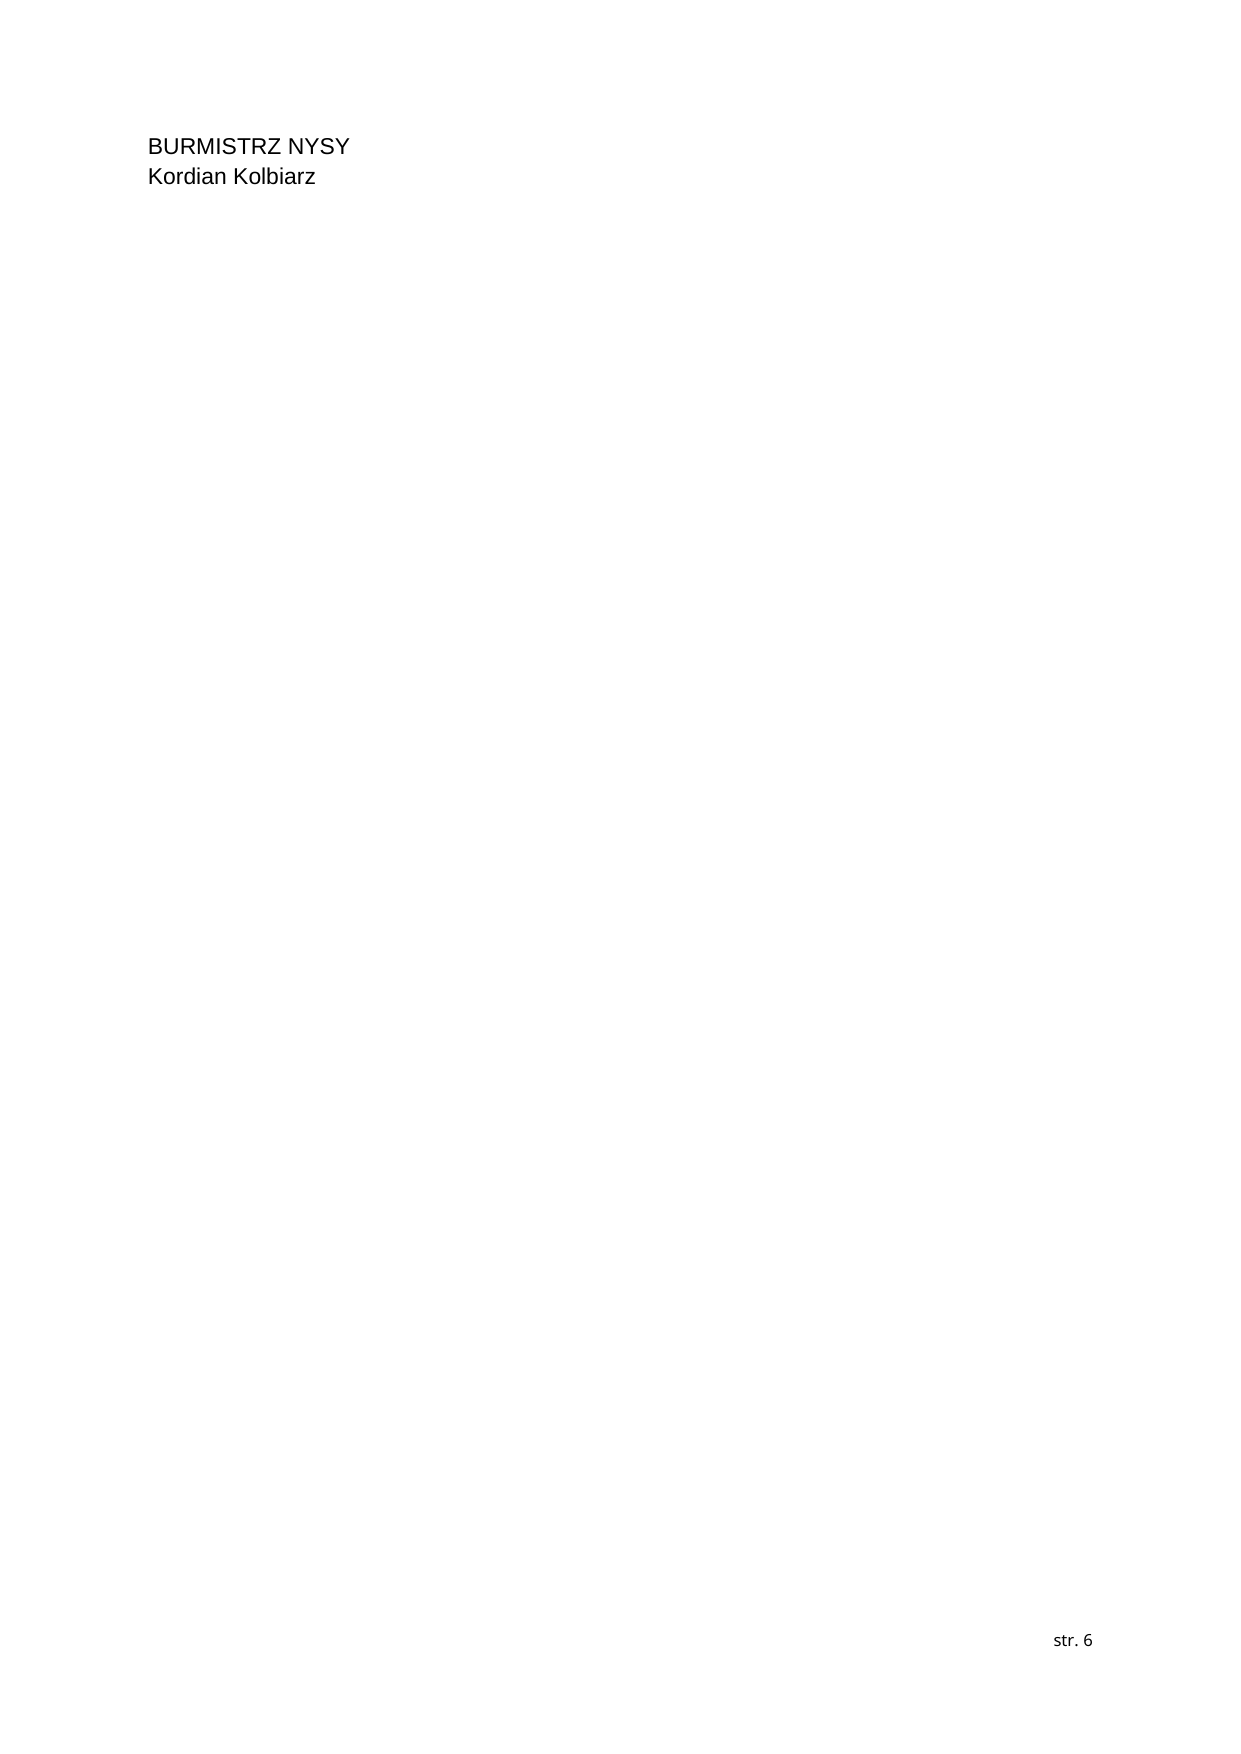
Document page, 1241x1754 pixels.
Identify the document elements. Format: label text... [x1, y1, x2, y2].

text Kordian Kolbiarz [148, 163, 1092, 189]
text BURMISTRZ NYSY [148, 133, 1092, 159]
